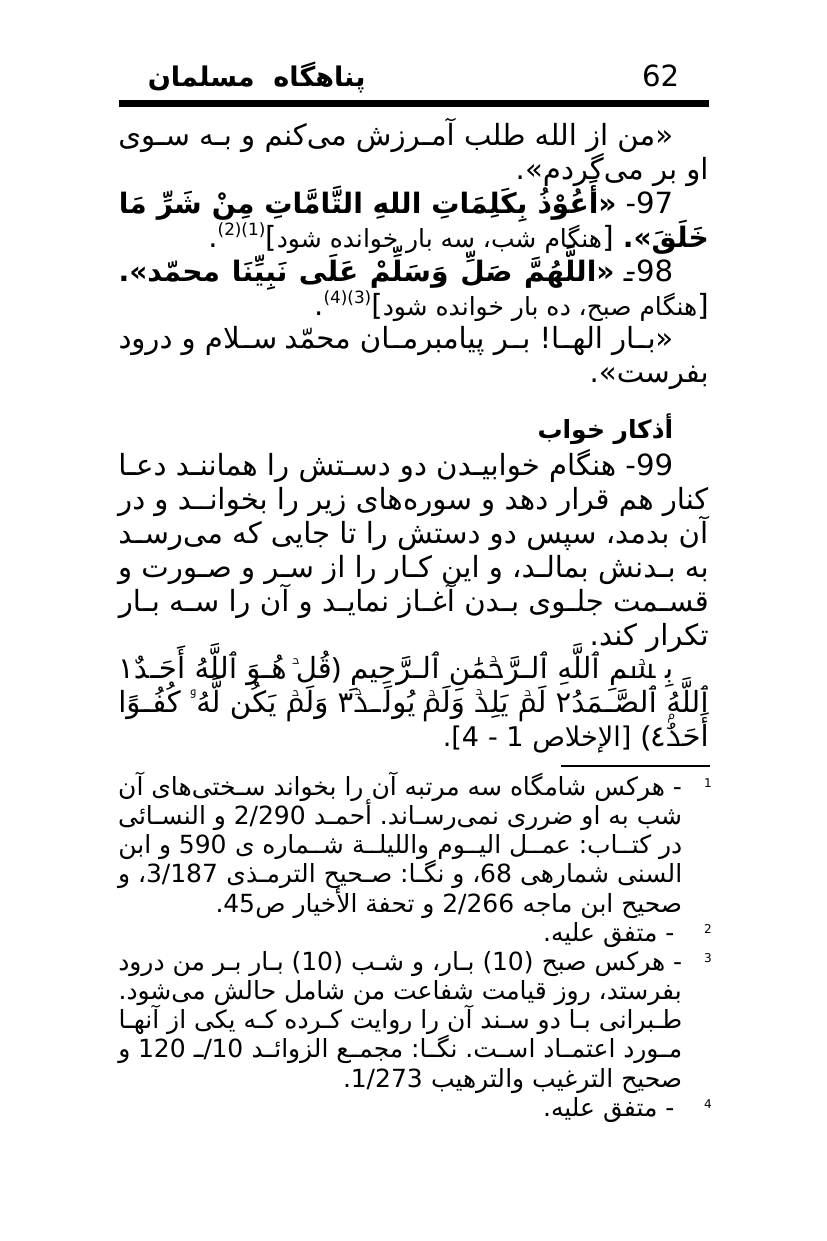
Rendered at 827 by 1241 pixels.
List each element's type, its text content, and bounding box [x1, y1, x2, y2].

text 97- «أَعُوْذُ بِكَلِمَاتِ اللهِ التَّامَّاتِ مِنْ شَرِّ مَا خَلَقَ». [هنگام شب، سه بار خوانده شود]()(). [118, 186, 709, 254]
text أذکار خواب [118, 415, 673, 444]
text 99- هنگام خوابیدن دو دستش را همانند دعا کنار هم قرار دهد و سوره‌هاى زیر را بخواند و در آن بدمد، سپس دو دستش را تا جایى که مى‌رسد به بدنش بمالد، و این کار را از سر و صورت و قسمت جلوى بدن آغاز نماید و آن را سه بار تکرار کند. [118, 448, 709, 652]
text بِسۡمِ ٱللَّهِ ٱلرَّحۡمَٰنِ ٱلرَّحِيمِ ﴿قُلۡ هُوَ ٱللَّهُ أَحَدٌ١ ٱللَّهُ ٱلصَّمَدُ٢ لَمۡ يَلِدۡ وَلَمۡ يُولَدۡ٣ وَلَمۡ يَكُن لَّهُۥ كُفُوًا أَحَدُۢ٤﴾ [الإخلاص 1 - 4]. [118, 652, 709, 754]
text 98- «اللَّهُمَّ صَلِّ وَسَلِّمْ عَلَى نَبِيِّنَا محمّد». [هنگام صبح، ده بار خوانده شود]()(). [118, 254, 709, 322]
text «من از الله طلب آمرزش می‌کنم و به سوى او بر می‌گردم». [118, 118, 709, 186]
text «بار الها! بر پیامبرمان محمّد سلام و درود بفرست». [118, 322, 709, 390]
